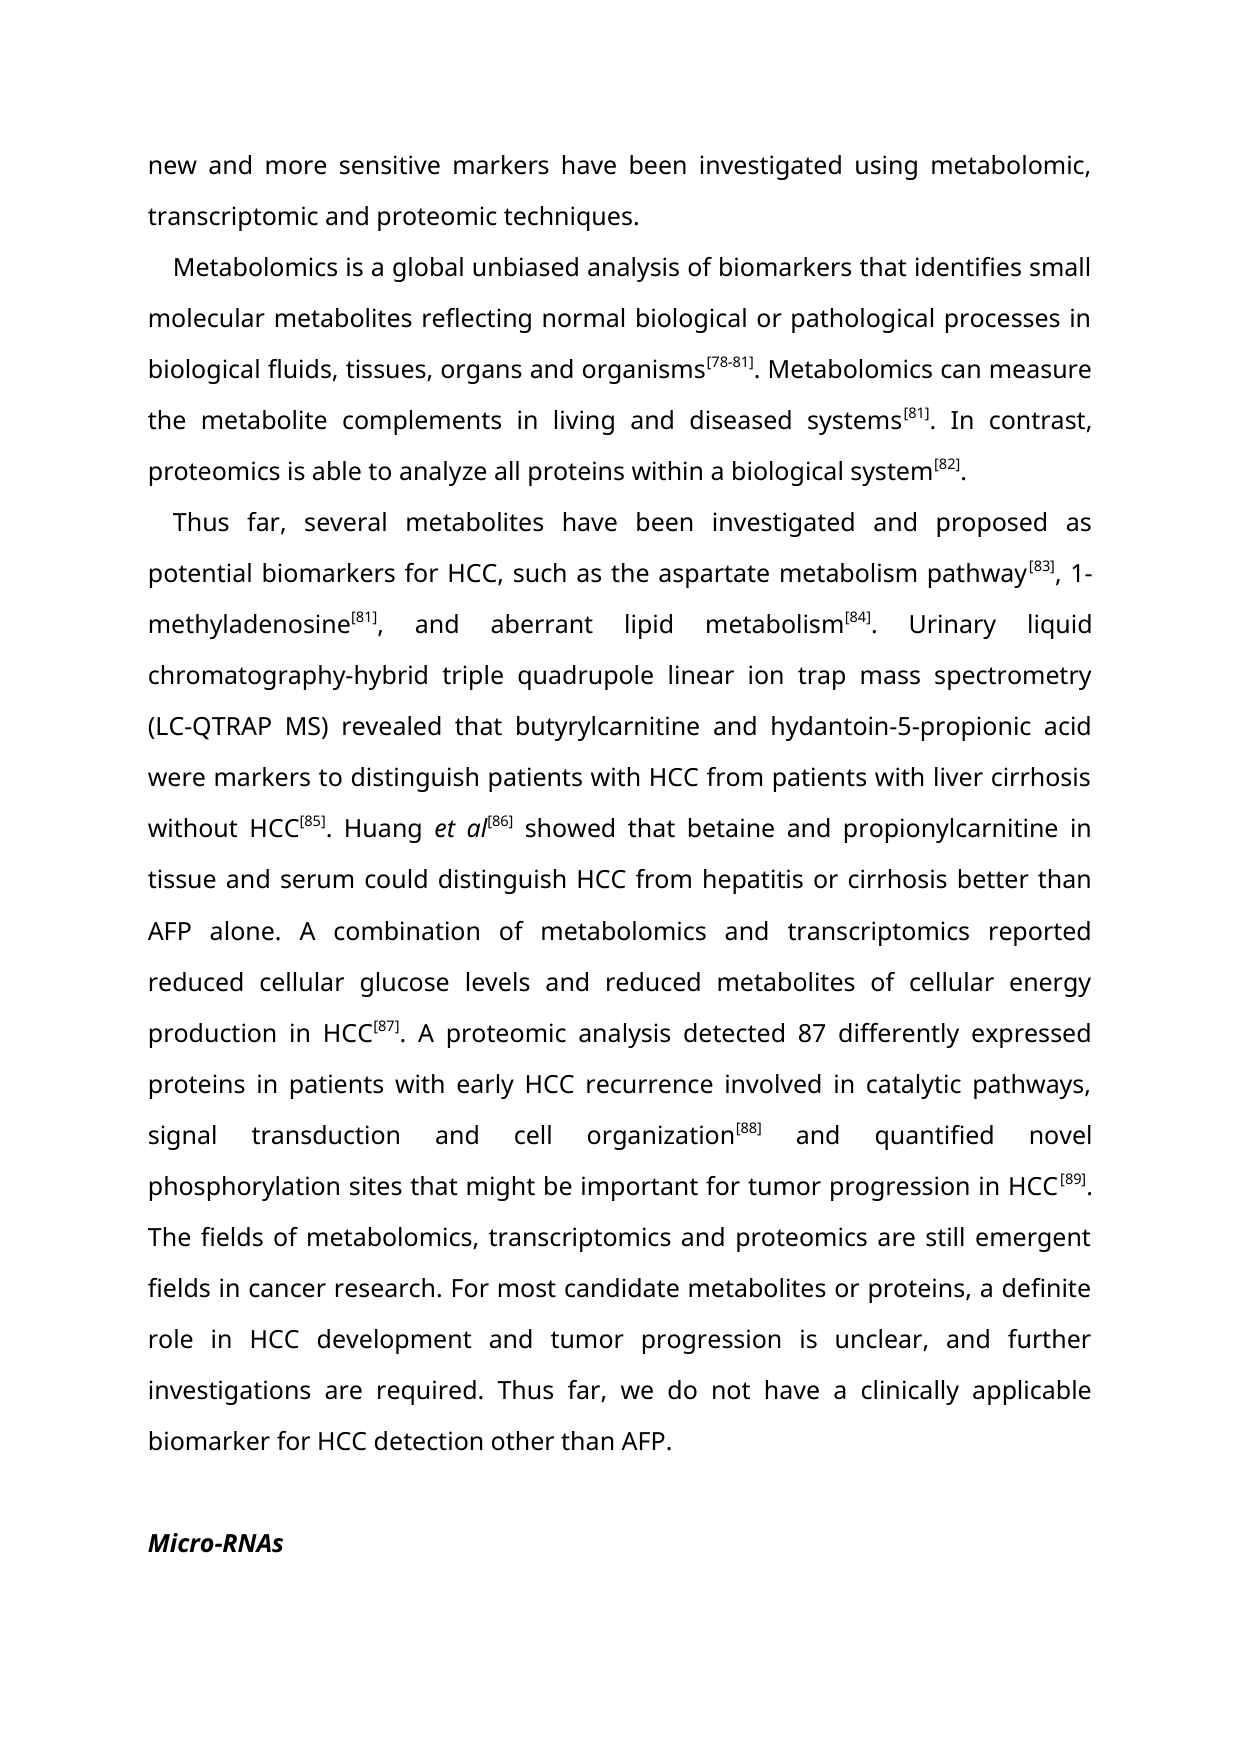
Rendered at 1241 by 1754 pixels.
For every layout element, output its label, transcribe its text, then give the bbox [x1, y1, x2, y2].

text Micro-RNAs [148, 1526, 1093, 1560]
text Metabolomics is a global unbiased analysis of biomarkers that identifies small molecular metabolites reflecting normal biological or pathological processes in biological fluids, tissues, organs and organisms[78-81]. Metabolomics can measure the metabolite complements in living and diseased systems[81]. In contrast, proteomics is able to analyze all proteins within a biological system[82]. [148, 250, 1093, 488]
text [148, 148, 1093, 233]
text Thus far, several metabolites have been investigated and proposed as potential biomarkers for HCC, such as the aspartate metabolism pathway[83], 1-methyladenosine[81], and aberrant lipid metabolism[84]. Urinary liquid chromatography-hybrid triple quadrupole linear ion trap mass spectrometry (LC-QTRAP MS) revealed that butyrylcarnitine and hydantoin-5-propionic acid were markers to distinguish patients with HCC from patients with liver cirrhosis without HCC[85]. Huang et al[86] showed that betaine and propionylcarnitine in tissue and serum could distinguish HCC from hepatitis or cirrhosis better than AFP alone. A combination of metabolomics and transcriptomics reported reduced cellular glucose levels and reduced metabolites of cellular energy production in HCC[87]. A proteomic analysis detected 87 differently expressed proteins in patients with early HCC recurrence involved in catalytic pathways, signal transduction and cell organization[88] and quantified novel phosphorylation sites that might be important for tumor progression in HCC[89]. The fields of metabolomics, transcriptomics and proteomics are still emergent fields in cancer research. For most candidate metabolites or proteins, a definite role in HCC development and tumor progression is unclear, and further investigations are required. Thus far, we do not have a clinically applicable biomarker for HCC detection other than AFP. [148, 505, 1093, 1458]
